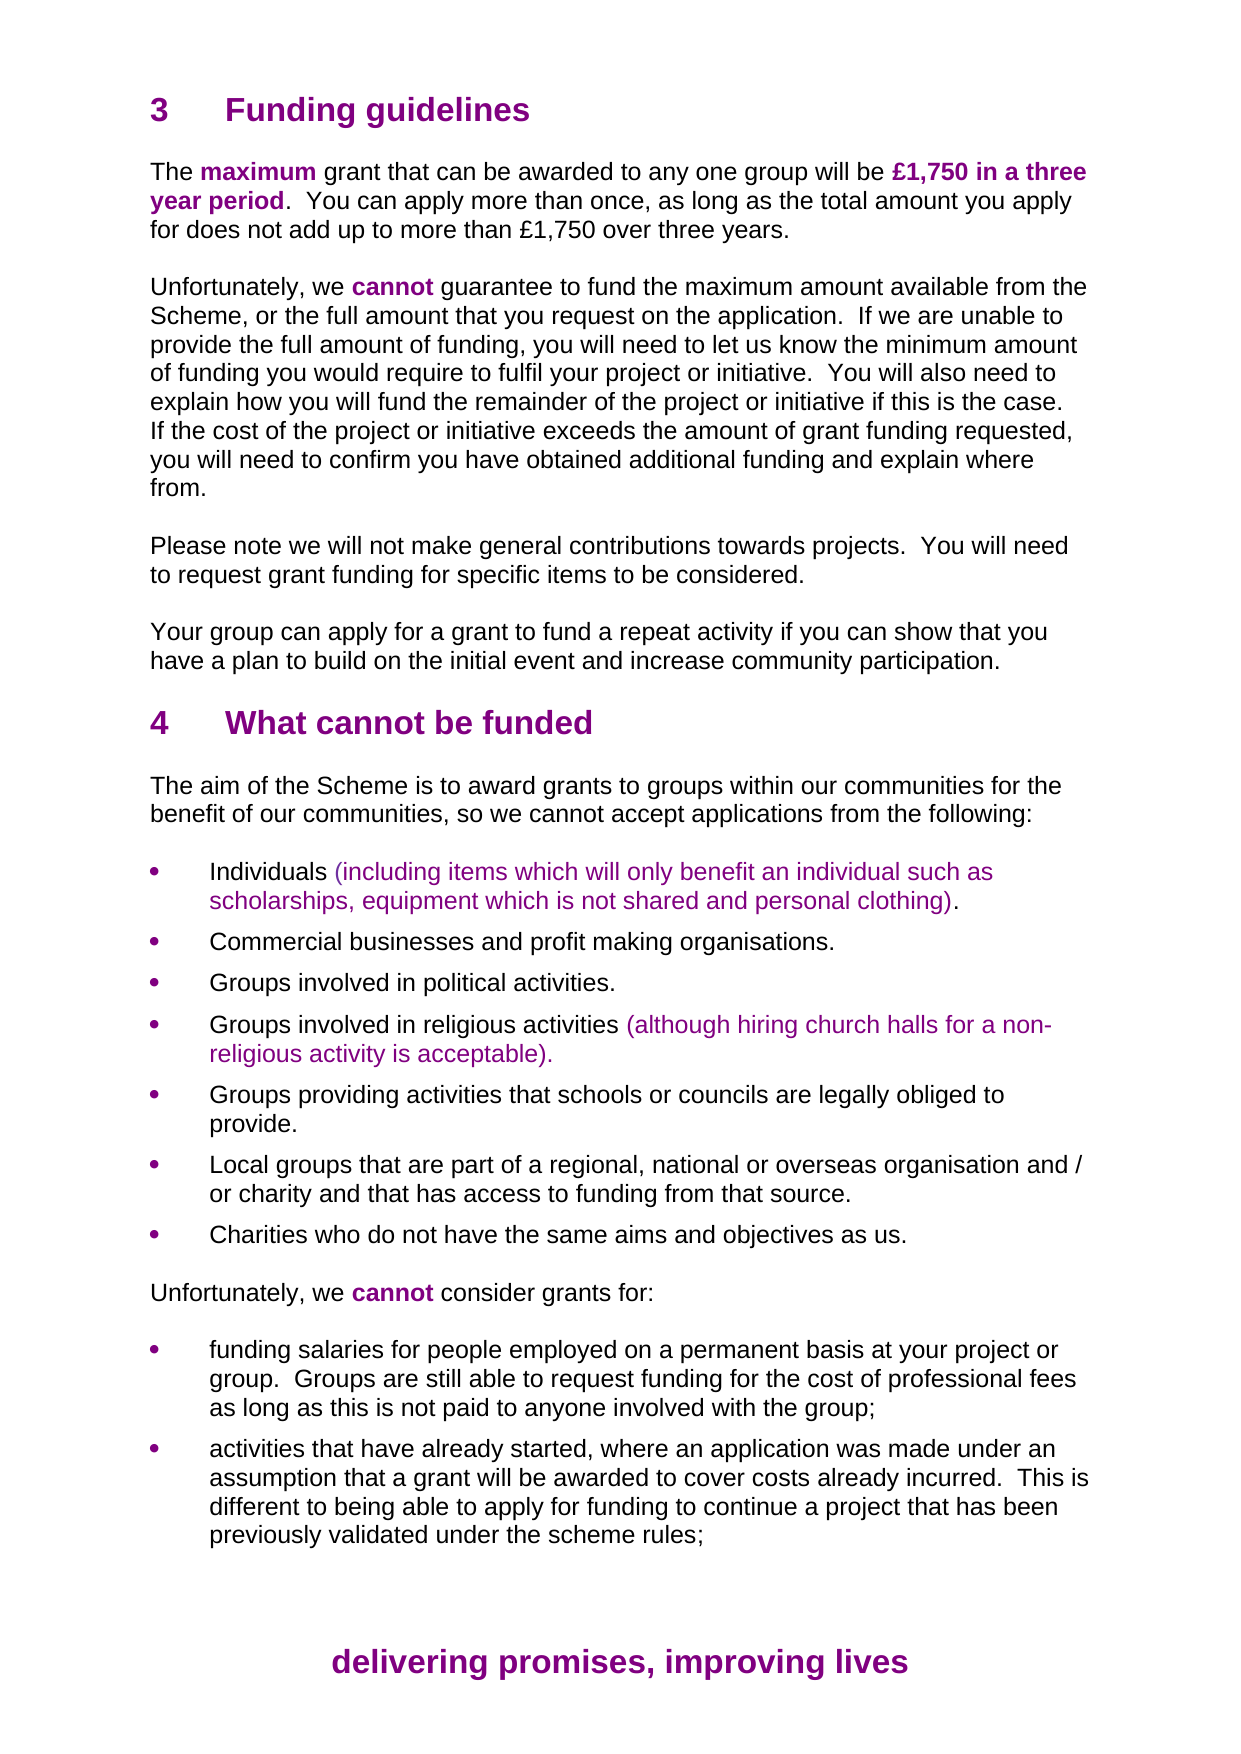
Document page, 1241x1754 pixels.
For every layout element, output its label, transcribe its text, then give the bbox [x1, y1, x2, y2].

text Your group can apply for a grant to fund a repeat activity if you can show that you have a plan to build on the initial event and increase community participation. [150, 617, 1090, 675]
text The aim of the Scheme is to award grants to groups within our communities for the benefit of our communities, so we cannot accept applications from the following: [150, 771, 1090, 828]
subtitle What cannot be funded [150, 703, 1090, 742]
list Individuals (including items which will only benefit an individual such as scholarships, equipment which is not shared and personal clothing). [150, 857, 1090, 914]
list activities that have already started, where an application was made under an assumption that a grant will be awarded to cover costs already incurred. This is different to being able to apply for funding to continue a project that has been previously validated under the scheme rules; [150, 1434, 1090, 1549]
list Groups involved in religious activities (although hiring church halls for a non-religious activity is acceptable). [150, 1010, 1090, 1067]
text Please note we will not make general contributions towards projects. You will need to request grant funding for specific items to be considered. [150, 531, 1090, 588]
list Unfortunately, we cannot consider grants for: [150, 1278, 1090, 1306]
list Groups involved in political activities. [150, 968, 1090, 997]
list Local groups that are part of a regional, national or overseas organisation and / or charity and that has access to funding from that source. [150, 1150, 1090, 1207]
list funding salaries for people employed on a permanent basis at your project or group. Groups are still able to request funding for the cost of professional fees as long as this is not paid to anyone involved with the group; [150, 1335, 1090, 1421]
list Groups providing activities that schools or councils are legally obliged to provide. [150, 1080, 1090, 1137]
text The maximum grant that can be awarded to any one group will be £1,750 in a three year period. You can apply more than once, as long as the total amount you apply for does not add up to more than £1,750 over three years. [150, 157, 1090, 243]
subtitle Funding guidelines [150, 90, 1090, 128]
list Commercial businesses and profit making organisations. [150, 927, 1090, 956]
text Unfortunately, we cannot guarantee to fund the maximum amount available from the Scheme, or the full amount that you request on the application. If we are unable to provide the full amount of funding, you will need to let us know the minimum amount of funding you would require to fulfil your project or initiative. You will also need to explain how you will fund the remainder of the project or initiative if this is the case. If the cost of the project or initiative exceeds the amount of grant funding requested, you will need to confirm you have obtained additional funding and explain where from. [150, 272, 1090, 502]
list Charities who do not have the same aims and objectives as us. [150, 1220, 1090, 1249]
